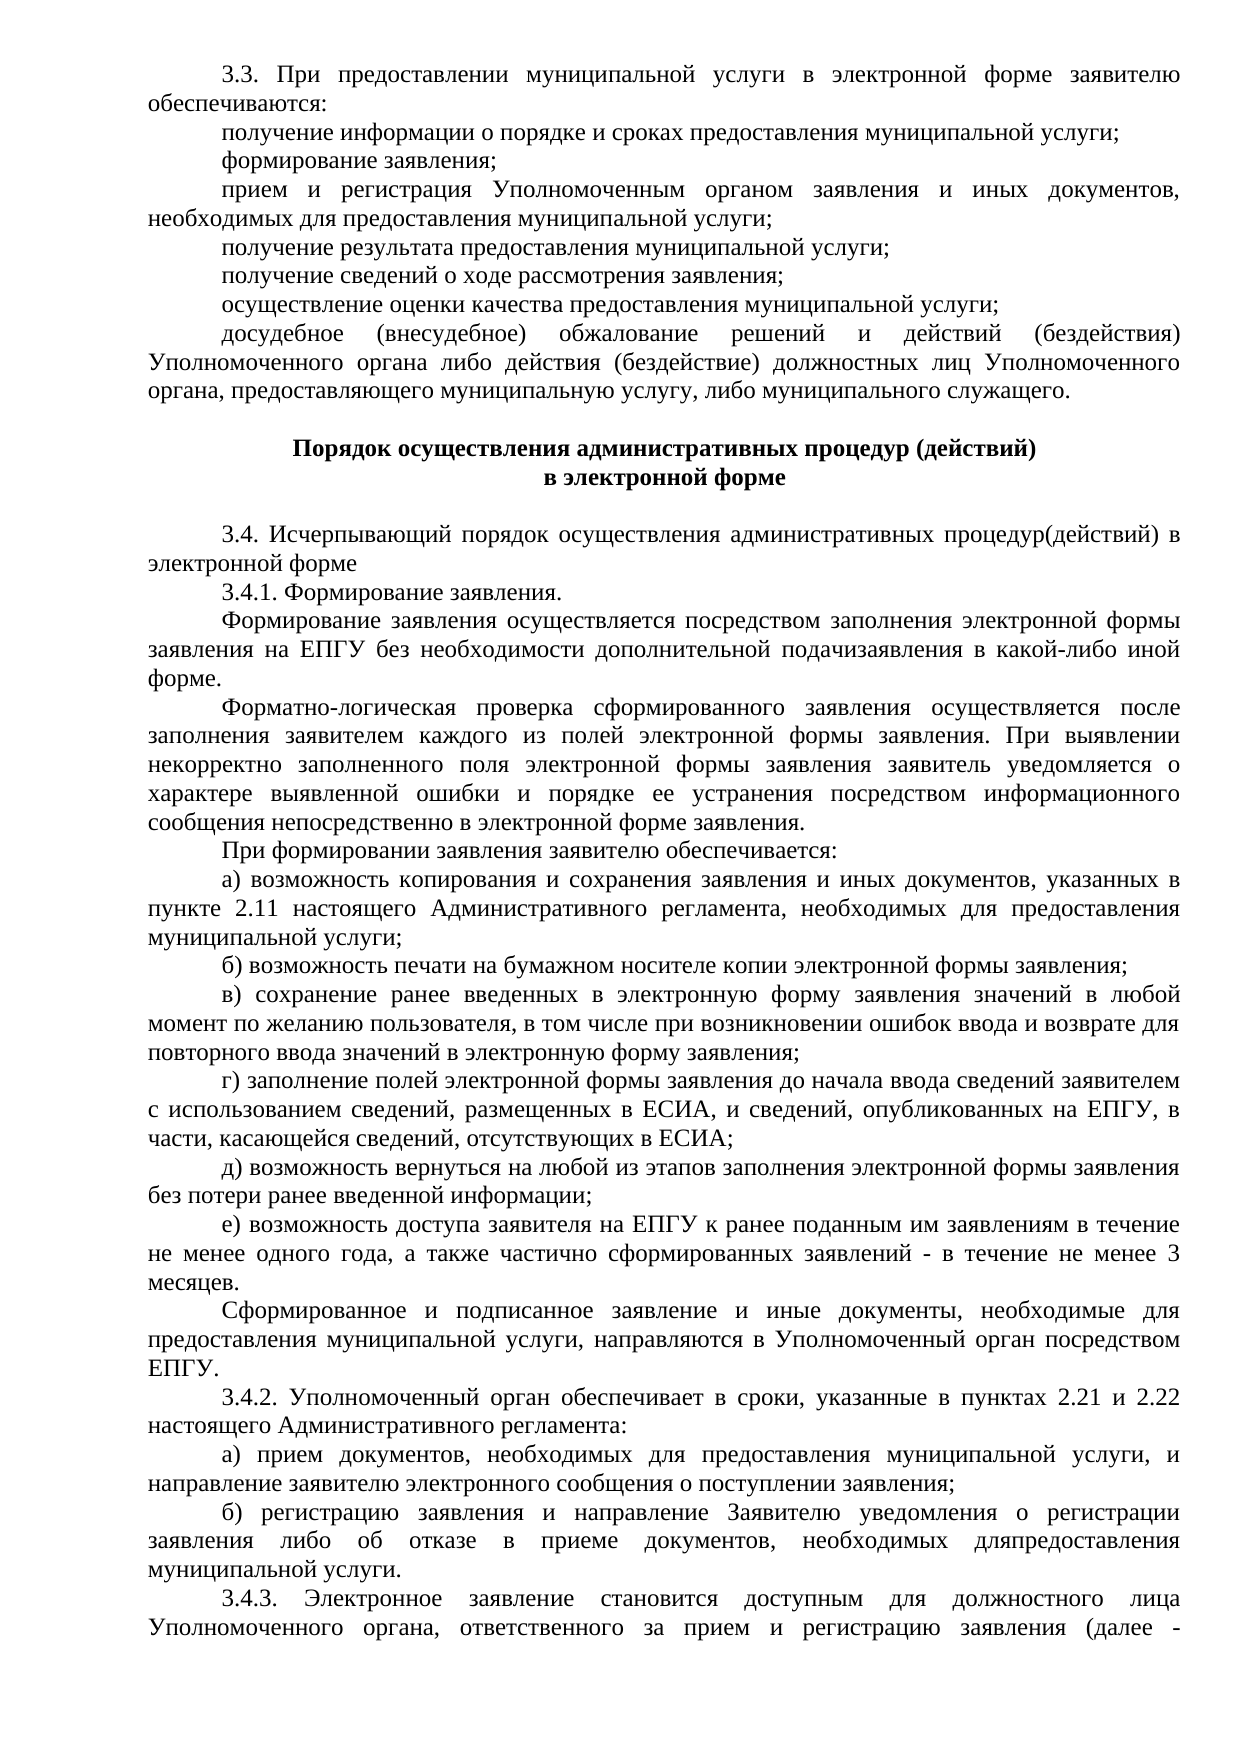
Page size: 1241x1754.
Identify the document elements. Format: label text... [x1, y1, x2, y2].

text Формирование заявления осуществляется посредством заполнения электронной формы заявления на ЕПГУ без необходимости дополнительной подачизаявления в какой-либо иной форме. [148, 605, 1181, 692]
text е) возможность доступа заявителя на ЕПГУ к ранее поданным им заявлениям в течение не менее одного года, а также частично сформированных заявлений - в течение не менее 3 месяцев. [148, 1209, 1181, 1295]
text формирование заявления; [148, 145, 1181, 174]
text д) возможность вернуться на любой из этапов заполнения электронной формы заявления без потери ранее введенной информации; [148, 1152, 1181, 1209]
text б) регистрацию заявления и направление Заявителю уведомления о регистрации заявления либо об отказе в приеме документов, необходимых дляпредоставления муниципальной услуги. [148, 1497, 1181, 1583]
text осуществление оценки качества предоставления муниципальной услуги; [148, 289, 1181, 318]
text Порядок осуществления административных процедур (действий) [148, 433, 1181, 462]
text получение результата предоставления муниципальной услуги; [148, 232, 1181, 260]
text При формировании заявления заявителю обеспечивается: [148, 835, 1181, 864]
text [148, 1583, 1181, 1640]
text Форматно-логическая проверка сформированного заявления осуществляется после заполнения заявителем каждого из полей электронной формы заявления. При выявлении некорректно заполненного поля электронной формы заявления заявитель уведомляется о характере выявленной ошибки и порядке ее устранения посредством информационного сообщения непосредственно в электронной форме заявления. [148, 692, 1181, 835]
text г) заполнение полей электронной формы заявления до начала ввода сведений заявителем с использованием сведений, размещенных в ЕСИА, и сведений, опубликованных на ЕПГУ, в части, касающейся сведений, отсутствующих в ЕСИА; [148, 1065, 1181, 1152]
text получение сведений о ходе рассмотрения заявления; [148, 260, 1181, 289]
text в электронной форме [148, 462, 1181, 490]
text 3.4.2. Уполномоченный орган обеспечивает в сроки, указанные в пунктах 2.21 и 2.22 настоящего Административного регламента: [148, 1382, 1181, 1439]
text 3.4.1. Формирование заявления. [148, 577, 1181, 605]
text прием и регистрация Уполномоченным органом заявления и иных документов, необходимых для предоставления муниципальной услуги; [148, 174, 1181, 232]
text досудебное (внесудебное) обжалование решений и действий (бездействия) Уполномоченного органа либо действия (бездействие) должностных лиц Уполномоченного органа, предоставляющего муниципальную услугу, либо муниципального служащего. [148, 318, 1181, 404]
text а) возможность копирования и сохранения заявления и иных документов, указанных в пункте 2.11 настоящего Административного регламента, необходимых для предоставления муниципальной услуги; [148, 864, 1181, 950]
text а) прием документов, необходимых для предоставления муниципальной услуги, и направление заявителю электронного сообщения о поступлении заявления; [148, 1439, 1181, 1497]
text в) сохранение ранее введенных в электронную форму заявления значений в любой момент по желанию пользователя, в том числе при возникновении ошибок ввода и возврате для повторного ввода значений в электронную форму заявления; [148, 979, 1181, 1065]
text 3.3. При предоставлении муниципальной услуги в электронной форме заявителю обеспечиваются: [148, 59, 1181, 117]
text 3.4. Исчерпывающий порядок осуществления административных процедур(действий) в электронной форме [148, 519, 1181, 577]
text Сформированное и подписанное заявление и иные документы, необходимые для предоставления муниципальной услуги, направляются в Уполномоченный орган посредством ЕПГУ. [148, 1295, 1181, 1382]
text б) возможность печати на бумажном носителе копии электронной формы заявления; [148, 950, 1181, 979]
text получение информации о порядке и сроках предоставления муниципальной услуги; [148, 117, 1181, 145]
